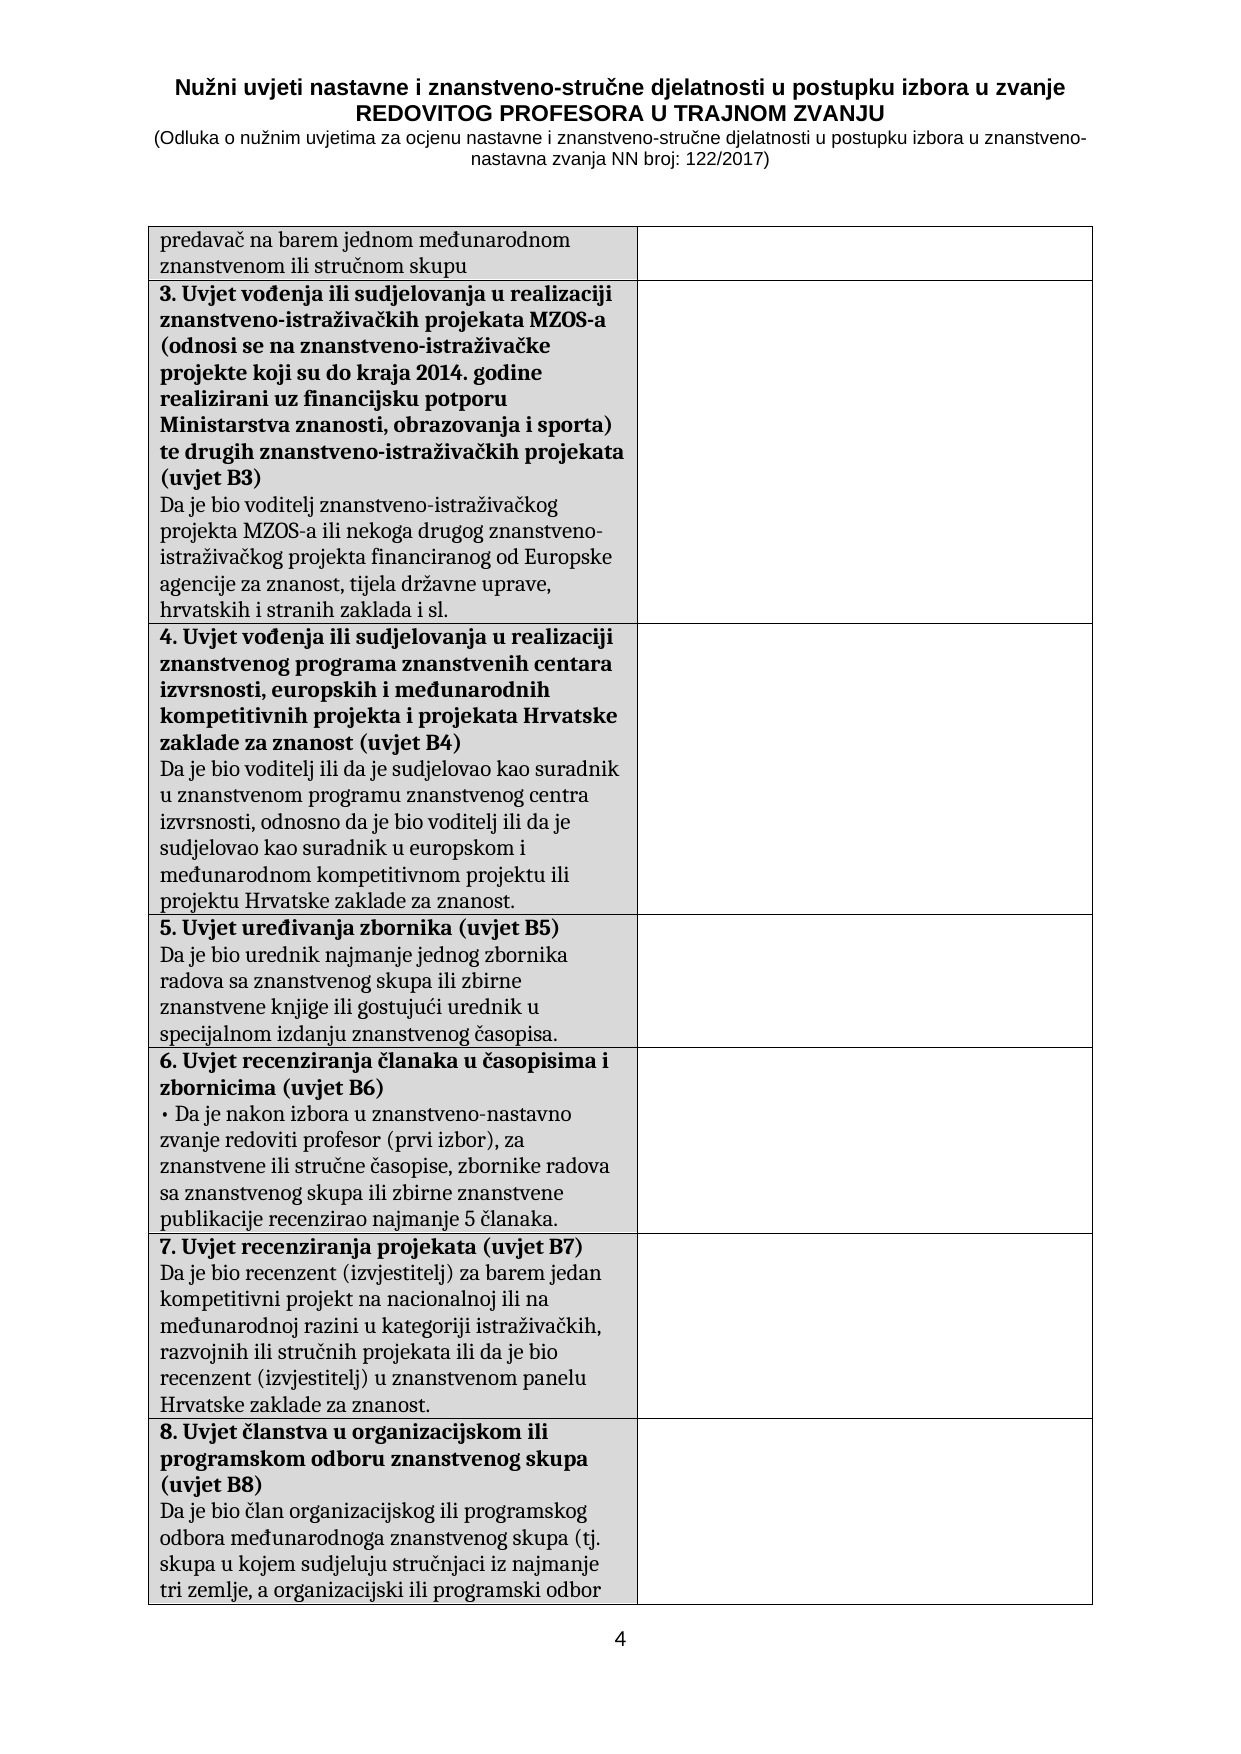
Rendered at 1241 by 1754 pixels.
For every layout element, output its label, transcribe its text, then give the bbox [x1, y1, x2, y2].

table_cell [638, 1419, 1092, 1603]
table_cell [638, 1048, 1092, 1232]
table_cell 6. Uvjet recenziranja članaka u časopisima i zbornicima (uvjet B6) • Da je nakon izbora u znanstveno-nastavno zvanje redoviti profesor (prvi izbor), za znanstvene ili stručne časopise, zbornike radova sa znanstvenog skupa ili zbirne znanstvene publikacije recenzirao najmanje 5 članaka. [149, 1048, 637, 1232]
table_cell 3. Uvjet vođenja ili sudjelovanja u realizaciji znanstveno-istraživačkih projekata MZOS-a (odnosi se na znanstveno-istraživačke projekte koji su do kraja 2014. godine realizirani uz financijsku potporu Ministarstva znanosti, obrazovanja i sporta) te drugih znanstveno-istraživačkih projekata (uvjet B3) Da je bio voditelj znanstveno-istraživačkog projekta MZOS-a ili nekoga drugog znanstveno-istraživačkog projekta financiranog od Europske agencije za znanost, tijela državne uprave, hrvatskih i stranih zaklada i sl. [149, 281, 637, 623]
table_cell 7. Uvjet recenziranja projekata (uvjet B7) Da je bio recenzent (izvjestitelj) za barem jedan kompetitivni projekt na nacionalnoj ili na međunarodnoj razini u kategoriji istraživačkih, razvojnih ili stručnih projekata ili da je bio recenzent (izvjestitelj) u znanstvenom panelu Hrvatske zaklade za znanost. [149, 1234, 637, 1418]
table_cell [638, 227, 1092, 279]
table_cell [638, 624, 1092, 914]
table_cell [638, 915, 1092, 1047]
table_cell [149, 1419, 637, 1603]
table_cell [638, 1234, 1092, 1418]
table_cell 5. Uvjet uređivanja zbornika (uvjet B5) Da je bio urednik najmanje jednog zbornika radova sa znanstvenog skupa ili zbirne znanstvene knjige ili gostujući urednik u specijalnom izdanju znanstvenog časopisa. [149, 915, 637, 1047]
table_cell [638, 281, 1092, 623]
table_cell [149, 227, 637, 279]
table_cell 4. Uvjet vođenja ili sudjelovanja u realizaciji znanstvenog programa znanstvenih centara izvrsnosti, europskih i međunarodnih kompetitivnih projekta i projekata Hrvatske zaklade za znanost (uvjet B4) Da je bio voditelj ili da je sudjelovao kao suradnik u znanstvenom programu znanstvenog centra izvrsnosti, odnosno da je bio voditelj ili da je sudjelovao kao suradnik u europskom i međunarodnom kompetitivnom projektu ili projektu Hrvatske zaklade za znanost. [149, 624, 637, 914]
